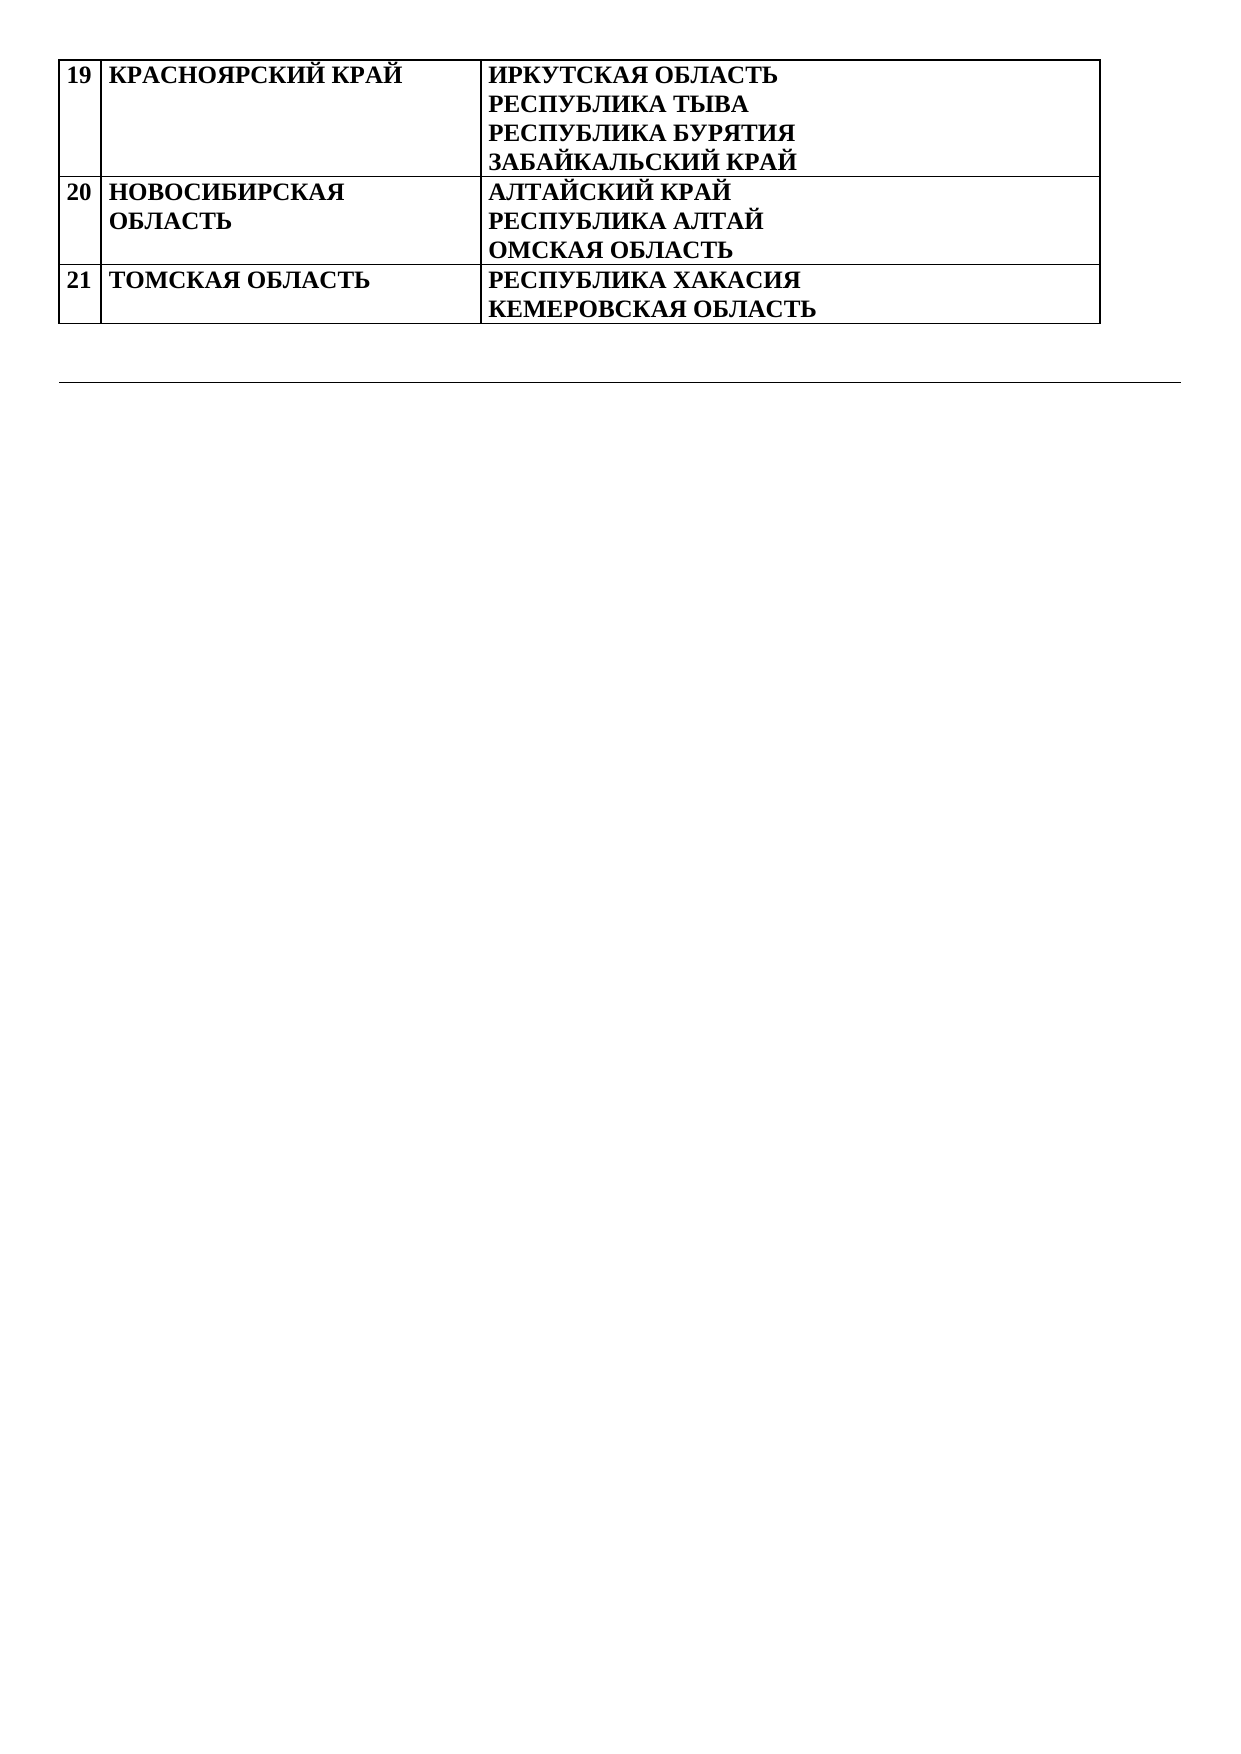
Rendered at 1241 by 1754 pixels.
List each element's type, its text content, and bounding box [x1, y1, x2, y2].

table_cell ТОМСКАЯ ОБЛАСТЬ [102, 265, 480, 322]
table_cell НОВОСИБИРСКАЯ ОБЛАСТЬ [102, 177, 480, 263]
table_cell 19 [60, 61, 100, 176]
table_cell 21 [60, 265, 100, 322]
table_cell 20 [60, 177, 100, 263]
table_cell ИРКУТСКАЯ ОБЛАСТЬ РЕСПУБЛИКА ТЫВА РЕСПУБЛИКА БУРЯТИЯ ЗАБАЙКАЛЬСКИЙ КРАЙ [482, 61, 1099, 176]
table_cell КРАСНОЯРСКИЙ КРАЙ [102, 61, 480, 176]
table_cell АЛТАЙСКИЙ КРАЙ РЕСПУБЛИКА АЛТАЙ ОМСКАЯ ОБЛАСТЬ [482, 177, 1099, 263]
table_cell РЕСПУБЛИКА ХАКАСИЯ КЕМЕРОВСКАЯ ОБЛАСТЬ [482, 265, 1099, 322]
